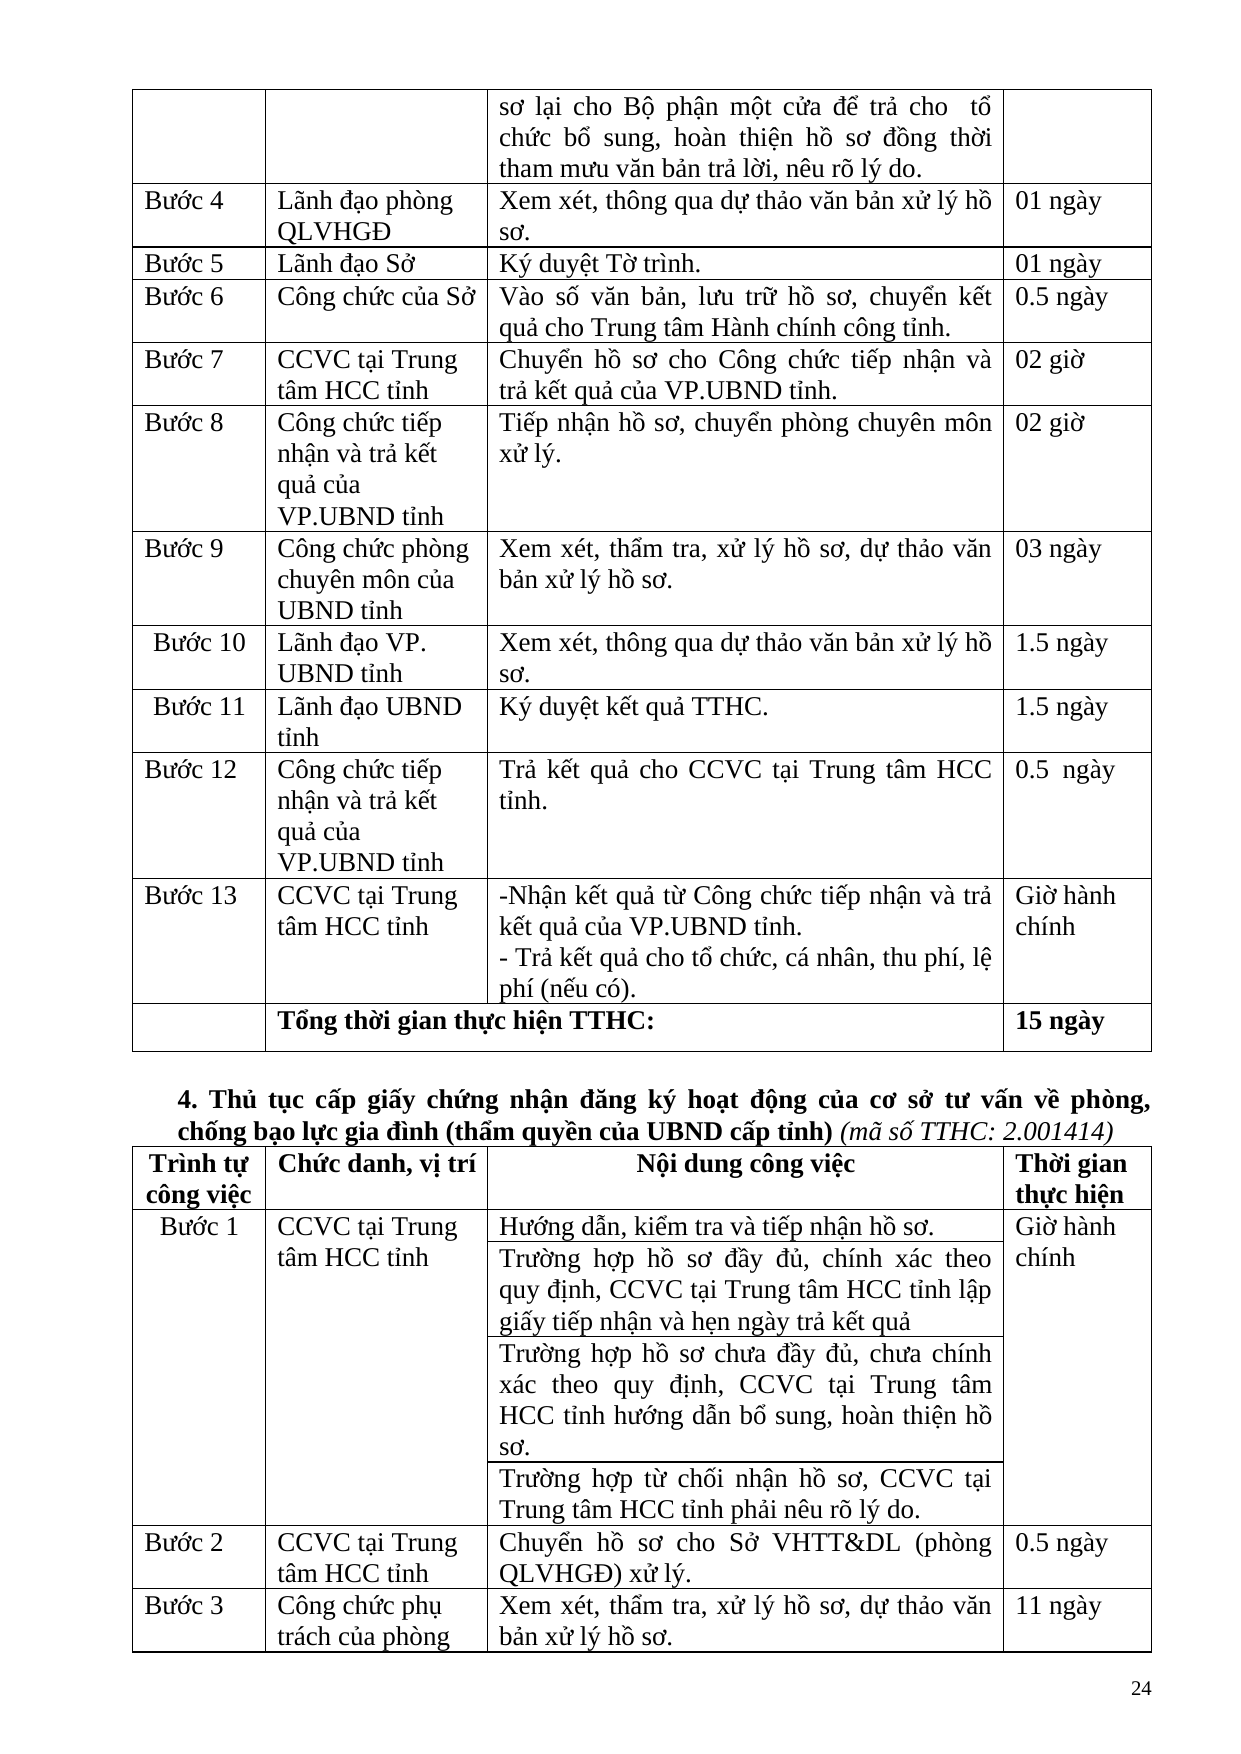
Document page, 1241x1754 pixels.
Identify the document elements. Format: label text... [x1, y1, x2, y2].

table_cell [266, 1589, 487, 1651]
table_cell Công chức của Sở [266, 280, 487, 342]
table_cell Ký duyệt kết quả TTHC. [488, 690, 1003, 752]
table_cell 0.5 ngày [1004, 753, 1151, 878]
table_cell Vào số văn bản, lưu trữ hồ sơ, chuyển kết quả cho Trung tâm Hành chính công tỉnh. [488, 280, 1003, 342]
table_cell Bước 11 [133, 690, 265, 752]
table_cell Hướng dẫn, kiểm tra và tiếp nhận hồ sơ. [488, 1210, 1003, 1241]
table_cell Công chức tiếp nhận và trả kết quả của VP.UBND tỉnh [266, 406, 487, 531]
table_cell Bước 8 [133, 406, 265, 531]
table_cell 15 ngày [1004, 1004, 1151, 1051]
table_cell Trường hợp hồ sơ đầy đủ, chính xác theo quy định, CCVC tại Trung tâm HCC tỉnh lập giấy tiếp nhận và hẹn ngày trả kết quả [488, 1242, 1003, 1336]
table_cell Bước 3 [133, 1589, 265, 1651]
table_cell [133, 1004, 265, 1051]
table_cell Bước 5 [133, 248, 265, 279]
table_cell Công chức tiếp nhận và trả kết quả của VP.UBND tỉnh [266, 753, 487, 878]
table_cell Bước 7 [133, 343, 265, 405]
table_cell 1.5 ngày [1004, 626, 1151, 689]
table_cell Công chức phòng chuyên môn của UBND tỉnh [266, 532, 487, 625]
table_cell Bước 12 [133, 753, 265, 878]
table_header Chức danh, vị trí [266, 1147, 487, 1209]
table_header Thời gian thực hiện [1004, 1147, 1151, 1209]
table_cell Xem xét, thông qua dự thảo văn bản xử lý hồ sơ. [488, 184, 1003, 246]
table_cell Bước 9 [133, 532, 265, 625]
table_cell Bước 4 [133, 184, 265, 246]
table_cell Lãnh đạo VP. UBND tỉnh [266, 626, 487, 689]
table_cell CCVC tại Trung tâm HCC tỉnh [266, 343, 487, 405]
text 4. Thủ tục cấp giấy chứng nhận đăng ký hoạt động của cơ sở tư vấn về phòng, chống bạo lực gia đình (thẩm quyền của UBND cấp tỉnh) (mã số TTHC: 2.001414) [177, 1083, 1152, 1146]
table_cell Xem xét, thẩm tra, xử lý hồ sơ, dự thảo văn bản xử lý hồ sơ. [488, 1589, 1003, 1651]
table_cell Trả kết quả cho CCVC tại Trung tâm HCC tỉnh. [488, 753, 1003, 878]
table_cell Bước 6 [133, 280, 265, 342]
table_cell Lãnh đạo phòng QLVHGĐ [266, 184, 487, 246]
table_cell Lãnh đạo UBND tỉnh [266, 690, 487, 752]
table_cell Tiếp nhận hồ sơ, chuyển phòng chuyên môn xử lý. [488, 406, 1003, 531]
table_cell Bước 13 [133, 879, 265, 1003]
table_cell Xem xét, thông qua dự thảo văn bản xử lý hồ sơ. [488, 626, 1003, 689]
table_cell 0.5 ngày [1004, 1526, 1151, 1588]
table_cell 01 ngày [1004, 184, 1151, 246]
table_cell Trường hợp từ chối nhận hồ sơ, CCVC tại Trung tâm HCC tỉnh phải nêu rõ lý do. [488, 1463, 1003, 1525]
table_cell CCVC tại Trung tâm HCC tỉnh [266, 1210, 487, 1525]
table_cell CCVC tại Trung tâm HCC tỉnh [266, 879, 487, 1003]
table_cell 11 ngày [1004, 1589, 1151, 1651]
table_cell Giờ hành chính [1004, 1210, 1151, 1525]
table_cell Lãnh đạo Sở [266, 248, 487, 279]
table_cell Ký duyệt Tờ trình. [488, 248, 1003, 279]
table_cell Giờ hành chính [1004, 879, 1151, 1003]
table_header Nội dung công việc [488, 1147, 1003, 1209]
table_cell Bước 1 [133, 1210, 265, 1525]
table_cell Bước 10 [133, 626, 265, 689]
table_header Trình tự công việc [133, 1147, 265, 1209]
table_cell -Nhận kết quả từ Công chức tiếp nhận và trả kết quả của VP.UBND tỉnh. - Trả kết quả cho tổ chức, cá nhân, thu phí, lệ phí (nếu có). [488, 879, 1003, 1003]
table_cell Bước 2 [133, 1526, 265, 1588]
table_cell 1.5 ngày [1004, 690, 1151, 752]
table_cell Chuyển hồ sơ cho Công chức tiếp nhận và trả kết quả của VP.UBND tỉnh. [488, 343, 1003, 405]
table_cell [488, 90, 1003, 183]
table_cell Tổng thời gian thực hiện TTHC: [266, 1004, 1003, 1051]
table_cell 03 ngày [1004, 532, 1151, 625]
table_cell Trường hợp hồ sơ chưa đầy đủ, chưa chính xác theo quy định, CCVC tại Trung tâm HCC tỉnh hướng dẫn bổ sung, hoàn thiện hồ sơ. [488, 1337, 1003, 1461]
table_cell CCVC tại Trung tâm HCC tỉnh [266, 1526, 487, 1588]
table_cell 02 giờ [1004, 406, 1151, 531]
table_cell 02 giờ [1004, 343, 1151, 405]
table_cell 0.5 ngày [1004, 280, 1151, 342]
table_cell Xem xét, thẩm tra, xử lý hồ sơ, dự thảo văn bản xử lý hồ sơ. [488, 532, 1003, 625]
table_cell 01 ngày [1004, 248, 1151, 279]
table_cell Chuyển hồ sơ cho Sở VHTT&DL (phòng QLVHGĐ) xử lý. [488, 1526, 1003, 1588]
